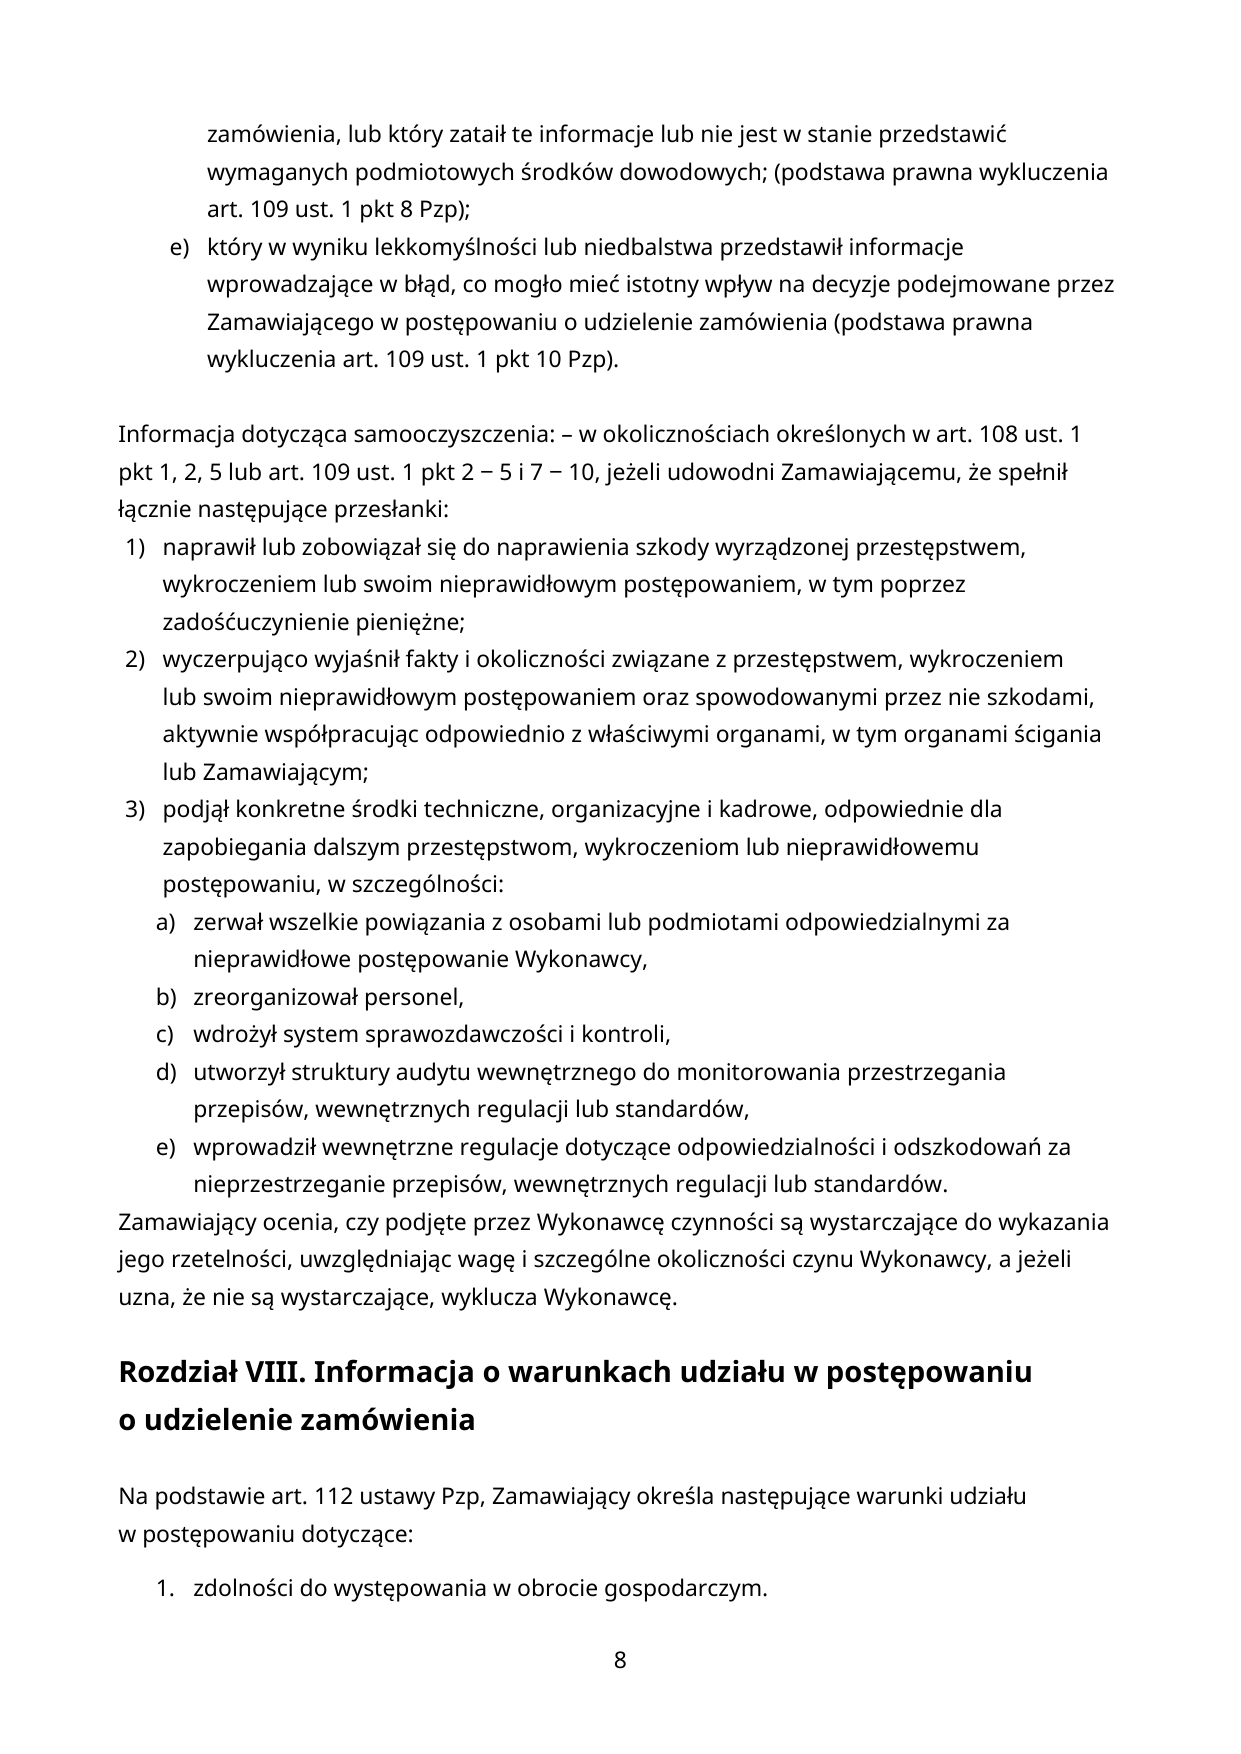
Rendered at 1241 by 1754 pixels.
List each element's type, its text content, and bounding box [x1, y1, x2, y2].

subtitle Rozdział VIII. Informacja o warunkach udziału w postępowaniu o udzielenie zamówienia [118, 1351, 1122, 1439]
list zerwał wszelkie powiązania z osobami lub podmiotami odpowiedzialnymi za nieprawidłowe postępowanie Wykonawcy, [156, 906, 1122, 974]
list zreorganizował personel, [156, 981, 1122, 1012]
list naprawił lub zobowiązał się do naprawienia szkody wyrządzonej przestępstwem, wykroczeniem lub swoim nieprawidłowym postępowaniem, w tym poprzez zadośćuczynienie pieniężne; [125, 531, 1122, 637]
text Zamawiający ocenia, czy podjęte przez Wykonawcę czynności są wystarczające do wykazania jego rzetelności, uwzględniając wagę i szczególne okoliczności czynu Wykonawcy, a jeżeli uzna, że nie są wystarczające, wyklucza Wykonawcę. [118, 1206, 1122, 1312]
list zdolności do występowania w obrocie gospodarczym. [156, 1572, 1122, 1603]
list wdrożył system sprawozdawczości i kontroli, [156, 1018, 1122, 1049]
text Na podstawie art. 112 ustawy Pzp, Zamawiający określa następujące warunki udziału w postępowaniu dotyczące: [118, 1480, 1122, 1549]
list utworzył struktury audytu wewnętrznego do monitorowania przestrzegania przepisów, wewnętrznych regulacji lub standardów, [156, 1056, 1122, 1124]
list wyczerpująco wyjaśnił fakty i okoliczności związane z przestępstwem, wykroczeniem lub swoim nieprawidłowym postępowaniem oraz spowodowanymi przez nie szkodami, aktywnie współpracując odpowiednio z właściwymi organami, w tym organami ścigania lub Zamawiającym; [125, 643, 1122, 787]
text Informacja dotycząca samooczyszczenia: – w okolicznościach określonych w art. 108 ust. 1 pkt 1, 2, 5 lub art. 109 ust. 1 pkt 2 ‒ 5 i 7 ‒ 10, jeżeli udowodni Zamawiającemu, że spełnił łącznie następujące przesłanki: [118, 418, 1122, 524]
list wprowadził wewnętrzne regulacje dotyczące odpowiedzialności i odszkodowań za nieprzestrzeganie przepisów, wewnętrznych regulacji lub standardów. [156, 1131, 1122, 1199]
list który w wyniku lekkomyślności lub niedbalstwa przedstawił informacje wprowadzające w błąd, co mogło mieć istotny wpływ na decyzje podejmowane przez Zamawiającego w postępowaniu o udzielenie zamówienia (podstawa prawna wykluczenia art. 109 ust. 1 pkt 10 Pzp). [169, 231, 1122, 374]
list podjął konkretne środki techniczne, organizacyjne i kadrowe, odpowiednie dla zapobiegania dalszym przestępstwom, wykroczeniom lub nieprawidłowemu postępowaniu, w szczególności: [125, 793, 1122, 899]
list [169, 118, 1122, 224]
